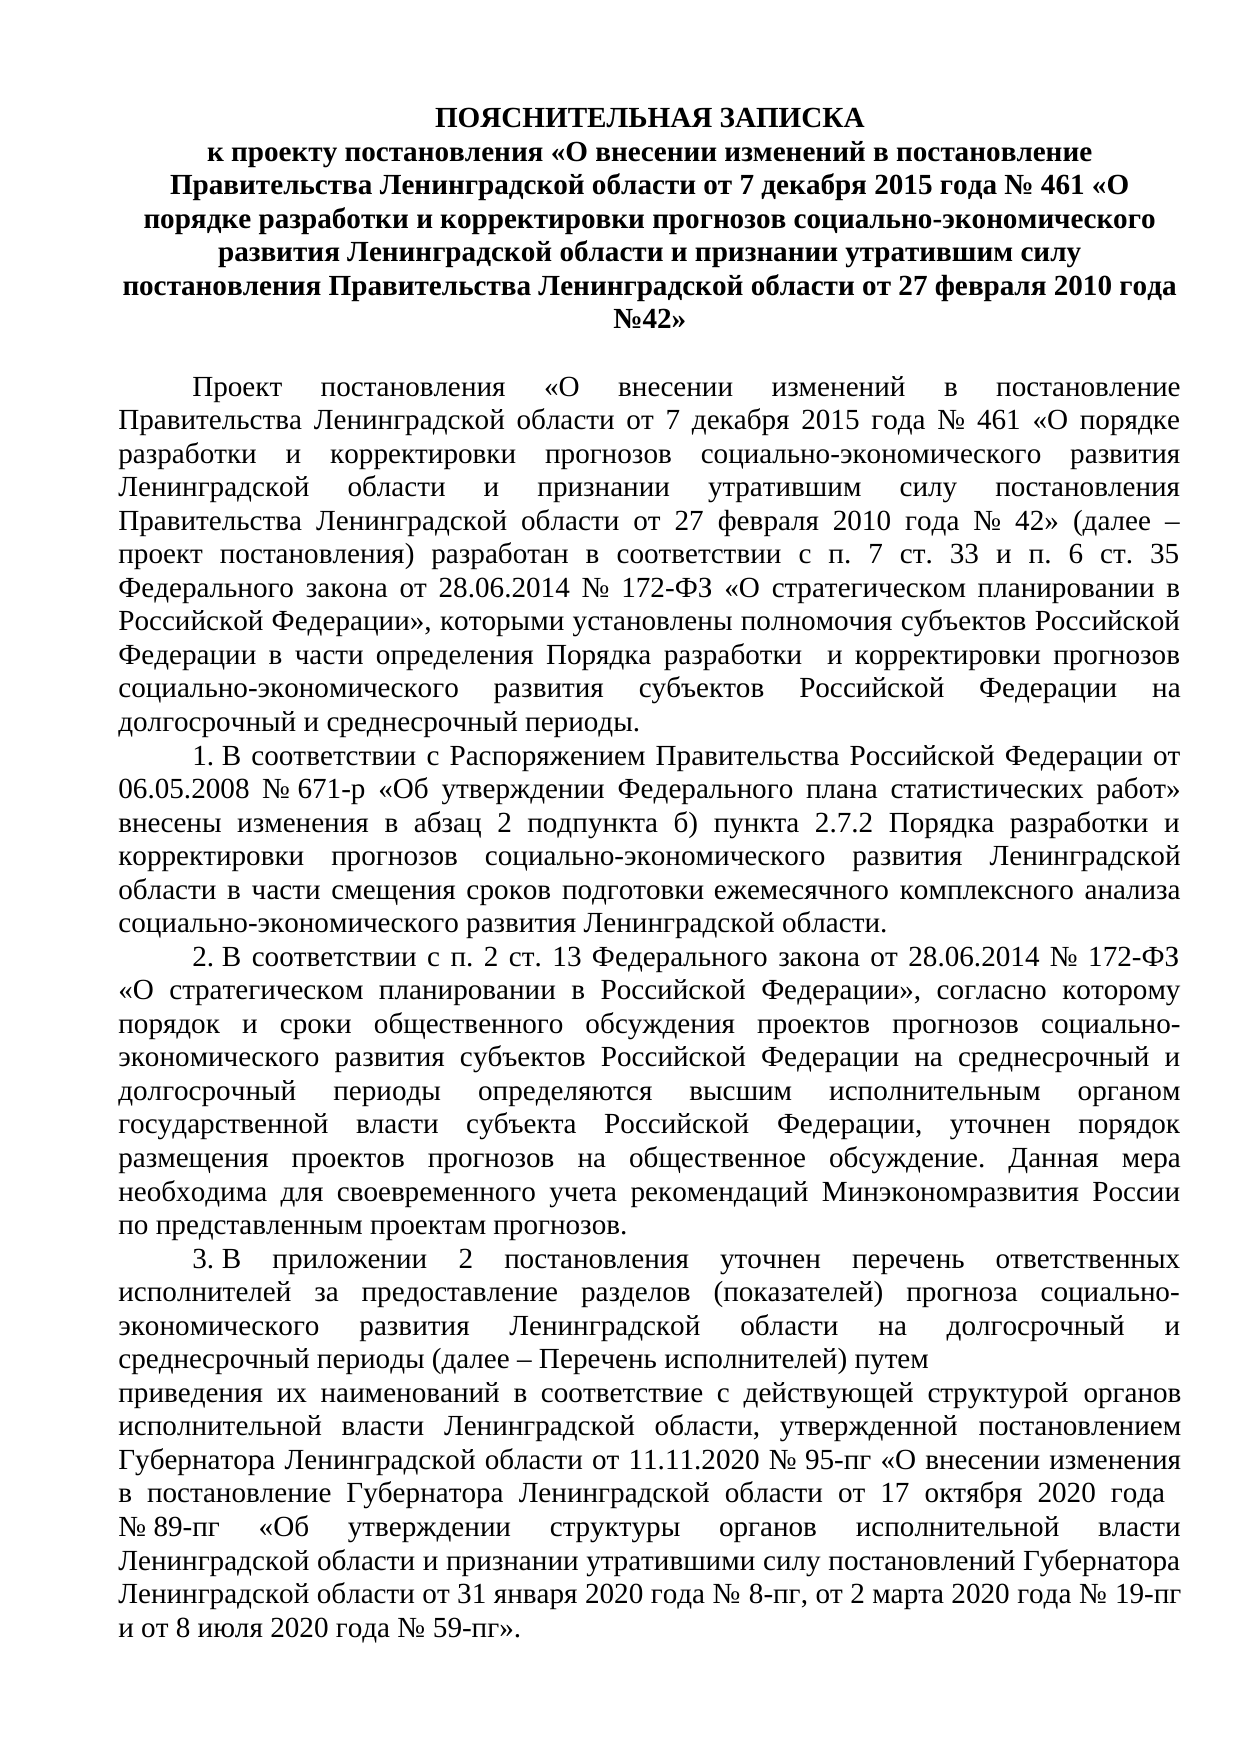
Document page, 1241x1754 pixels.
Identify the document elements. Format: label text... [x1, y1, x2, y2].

text к проекту постановления «О внесении изменений в постановление Правительства Ленинградской области от 7 декабря 2015 года № 461 «О порядке разработки и корректировки прогнозов социально-экономического развития Ленинградской области и признании утратившим силу постановления Правительства Ленинградской области от 27 февраля 2010 года №42» [118, 134, 1181, 335]
list В соответствии с п. 2 ст. 13 Федерального закона от 28.06.2014 № 172-ФЗ «О стратегическом планировании в Российской Федерации», согласно которому порядок и сроки общественного обсуждения проектов прогнозов социально-экономического развития субъектов Российской Федерации на среднесрочный и долгосрочный периоды определяются высшим исполнительным органом государственной власти субъекта Российской Федерации, уточнен порядок размещения проектов прогнозов на общественное обсуждение. Данная мера необходима для своевременного учета рекомендаций Минэкономразвития России по представленным проектам прогнозов. [118, 939, 1181, 1241]
list В соответствии с Распоряжением Правительства Российской Федерации от 06.05.2008 № 671-р «Об утверждении Федерального плана статистических работ» внесены изменения в абзац 2 подпункта б) пункта 2.7.2 Порядка разработки и корректировки прогнозов социально-экономического развития Ленинградской области в части смещения сроков подготовки ежемесячного комплексного анализа социально-экономического развития Ленинградской области. [118, 738, 1181, 939]
list В приложении 2 постановления уточнен перечень ответственных исполнителей за предоставление разделов (показателей) прогноза социально-экономического развития Ленинградской области на долгосрочный и среднесрочный периоды (далее – Перечень исполнителей) путем [118, 1241, 1181, 1375]
text ПОЯСНИТЕЛЬНАЯ ЗАПИСКА [118, 100, 1181, 134]
text приведения их наименований в соответствие с действующей структурой органов исполнительной власти Ленинградской области, утвержденной постановлением Губернатора Ленинградской области от 11.11.2020 № 95-пг «О внесении изменения в постановление Губернатора Ленинградской области от 17 октября 2020 года № 89-пг «Об утверждении структуры органов исполнительной власти Ленинградской области и признании утратившими силу постановлений Губернатора Ленинградской области от 31 января 2020 года № 8-пг, от 2 марта 2020 года № 19-пг и от 8 июля 2020 года № 59-пг». [118, 1375, 1181, 1643]
text Проект постановления «О внесении изменений в постановление Правительства Ленинградской области от 7 декабря 2015 года № 461 «О порядке разработки и корректировки прогнозов социально-экономического развития Ленинградской области и признании утратившим силу постановления Правительства Ленинградской области от 27 февраля 2010 года № 42» (далее – проект постановления) разработан в соответствии с п. 7 ст. 33 и п. 6 ст. 35 Федерального закона от 28.06.2014 № 172-ФЗ «О стратегическом планировании в Российской Федерации», которыми установлены полномочия субъектов Российской Федерации в части определения Порядка разработки и корректировки прогнозов социально-экономического развития субъектов Российской Федерации на долгосрочный и среднесрочный периоды. [118, 369, 1181, 738]
